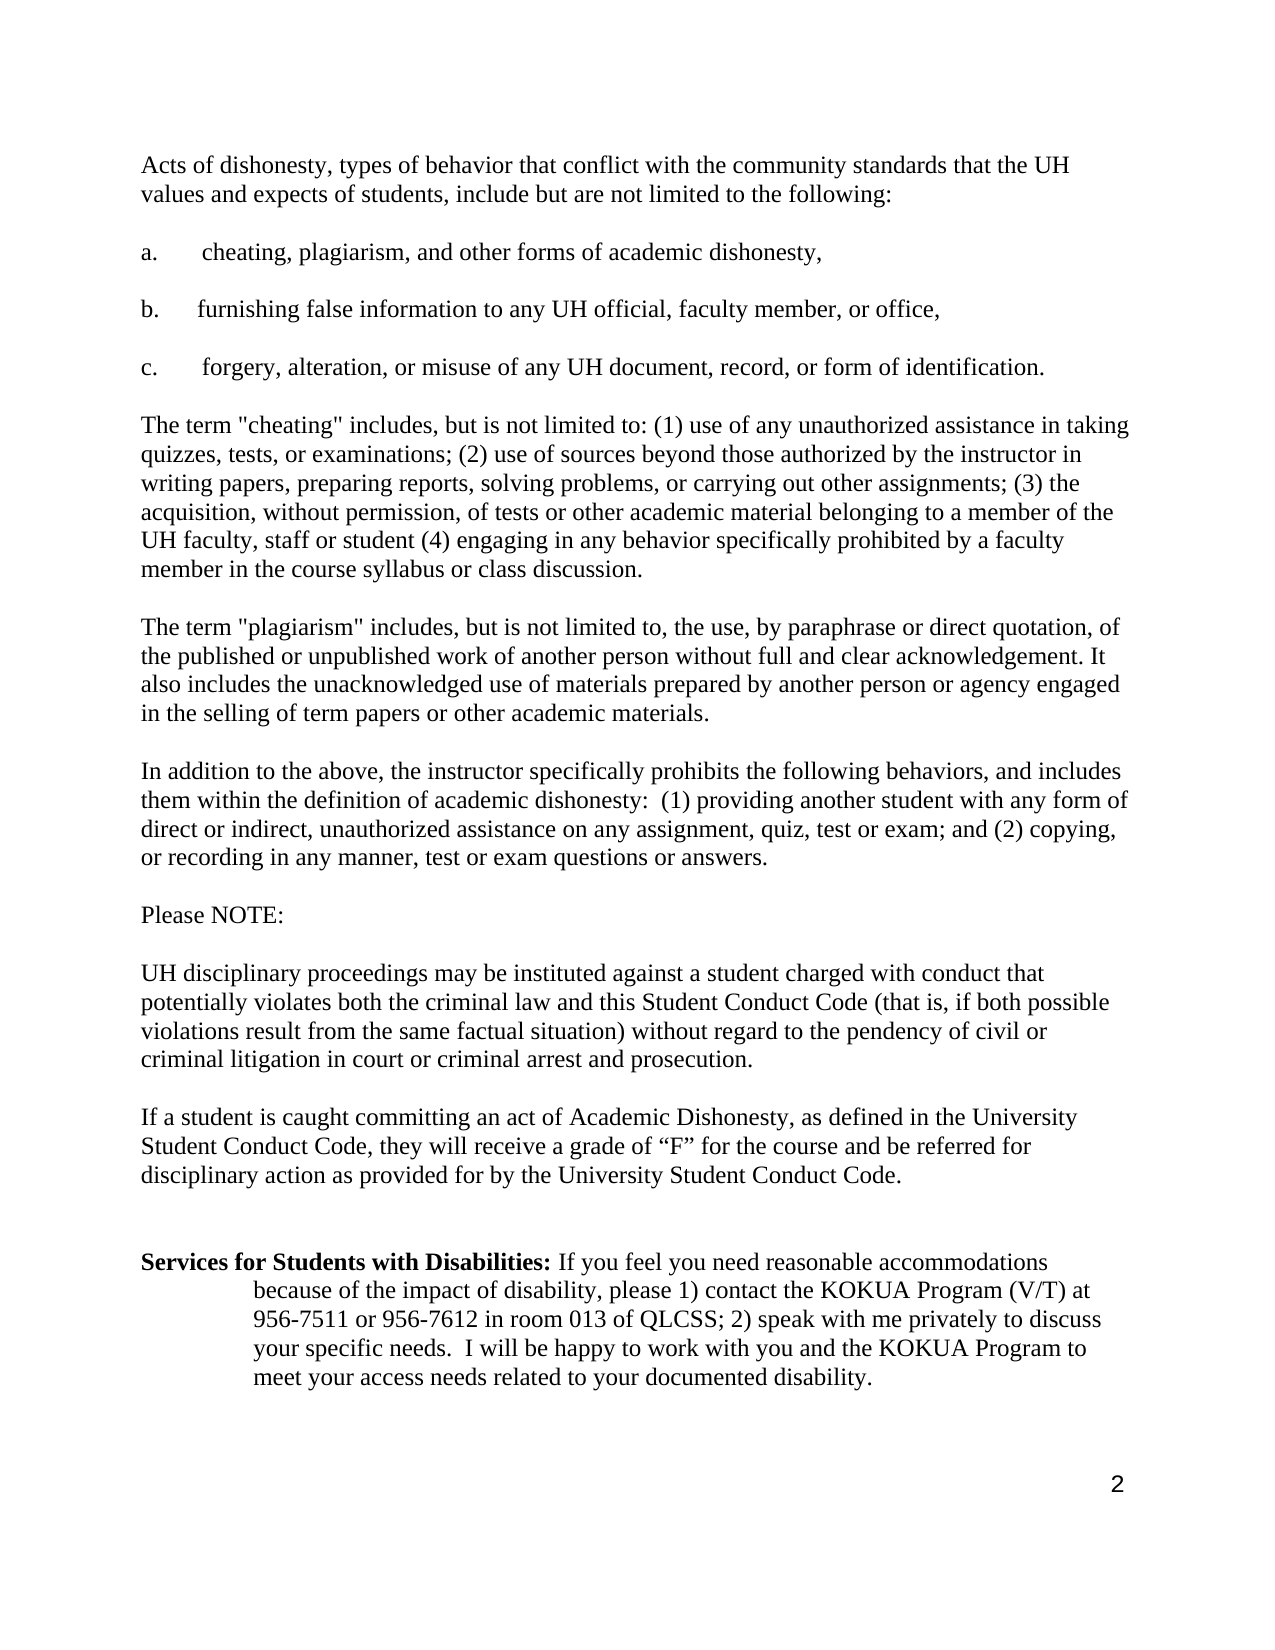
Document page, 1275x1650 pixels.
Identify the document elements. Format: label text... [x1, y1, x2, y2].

text Acts of dishonesty, types of behavior that conflict with the community standards that the UH values and expects of students, include but are not limited to the following: [141, 150, 1132, 207]
text In addition to the above, the instructor specifically prohibits the following behaviors, and includes them within the definition of academic dishonesty: (1) providing another student with any form of direct or indirect, unauthorized assistance on any assignment, quiz, test or exam; and (2) copying, or recording in any manner, test or exam questions or answers. [141, 756, 1132, 871]
text UH disciplinary proceedings may be instituted against a student charged with conduct that potentially violates both the criminal law and this Student Conduct Code (that is, if both possible violations result from the same factual situation) without regard to the pendency of civil or criminal litigation in court or criminal arrest and prosecution. [141, 958, 1132, 1073]
text b. furnishing false information to any UH official, faculty member, or office, [141, 294, 1132, 323]
text c. forgery, alteration, or misuse of any UH document, record, or form of identification. [141, 352, 1132, 381]
text a. cheating, plagiarism, and other forms of academic dishonesty, [141, 237, 1132, 265]
subtitle Services for Students with Disabilities: If you feel you need reasonable accommodations because of the impact of disability, please 1) contact the KOKUA Program (V/T) at 956-7511 or 956-7612 in room 013 of QLCSS; 2) speak with me privately to discuss your specific needs. I will be happy to work with you and the KOKUA Program to meet your access needs related to your documented disability. [141, 1247, 1125, 1390]
text Please NOTE: [141, 900, 1132, 929]
text If a student is caught committing an act of Academic Dishonesty, as defined in the University Student Conduct Code, they will receive a grade of “F” for the course and be referred for disciplinary action as provided for by the University Student Conduct Code. [141, 1102, 1132, 1189]
text The term "plagiarism" includes, but is not limited to, the use, by paraphrase or direct quotation, of the published or unpublished work of another person without full and clear acknowledgement. It also includes the unacknowledged use of materials prepared by another person or agency engaged in the selling of term papers or other academic materials. [141, 612, 1132, 727]
text The term "cheating" includes, but is not limited to: (1) use of any unauthorized assistance in taking quizzes, tests, or examinations; (2) use of sources beyond those authorized by the instructor in writing papers, preparing reports, solving problems, or carrying out other assignments; (3) the acquisition, without permission, of tests or other academic material belonging to a member of the UH faculty, staff or student (4) engaging in any behavior specifically prohibited by a faculty member in the course syllabus or class discussion. [141, 410, 1132, 583]
